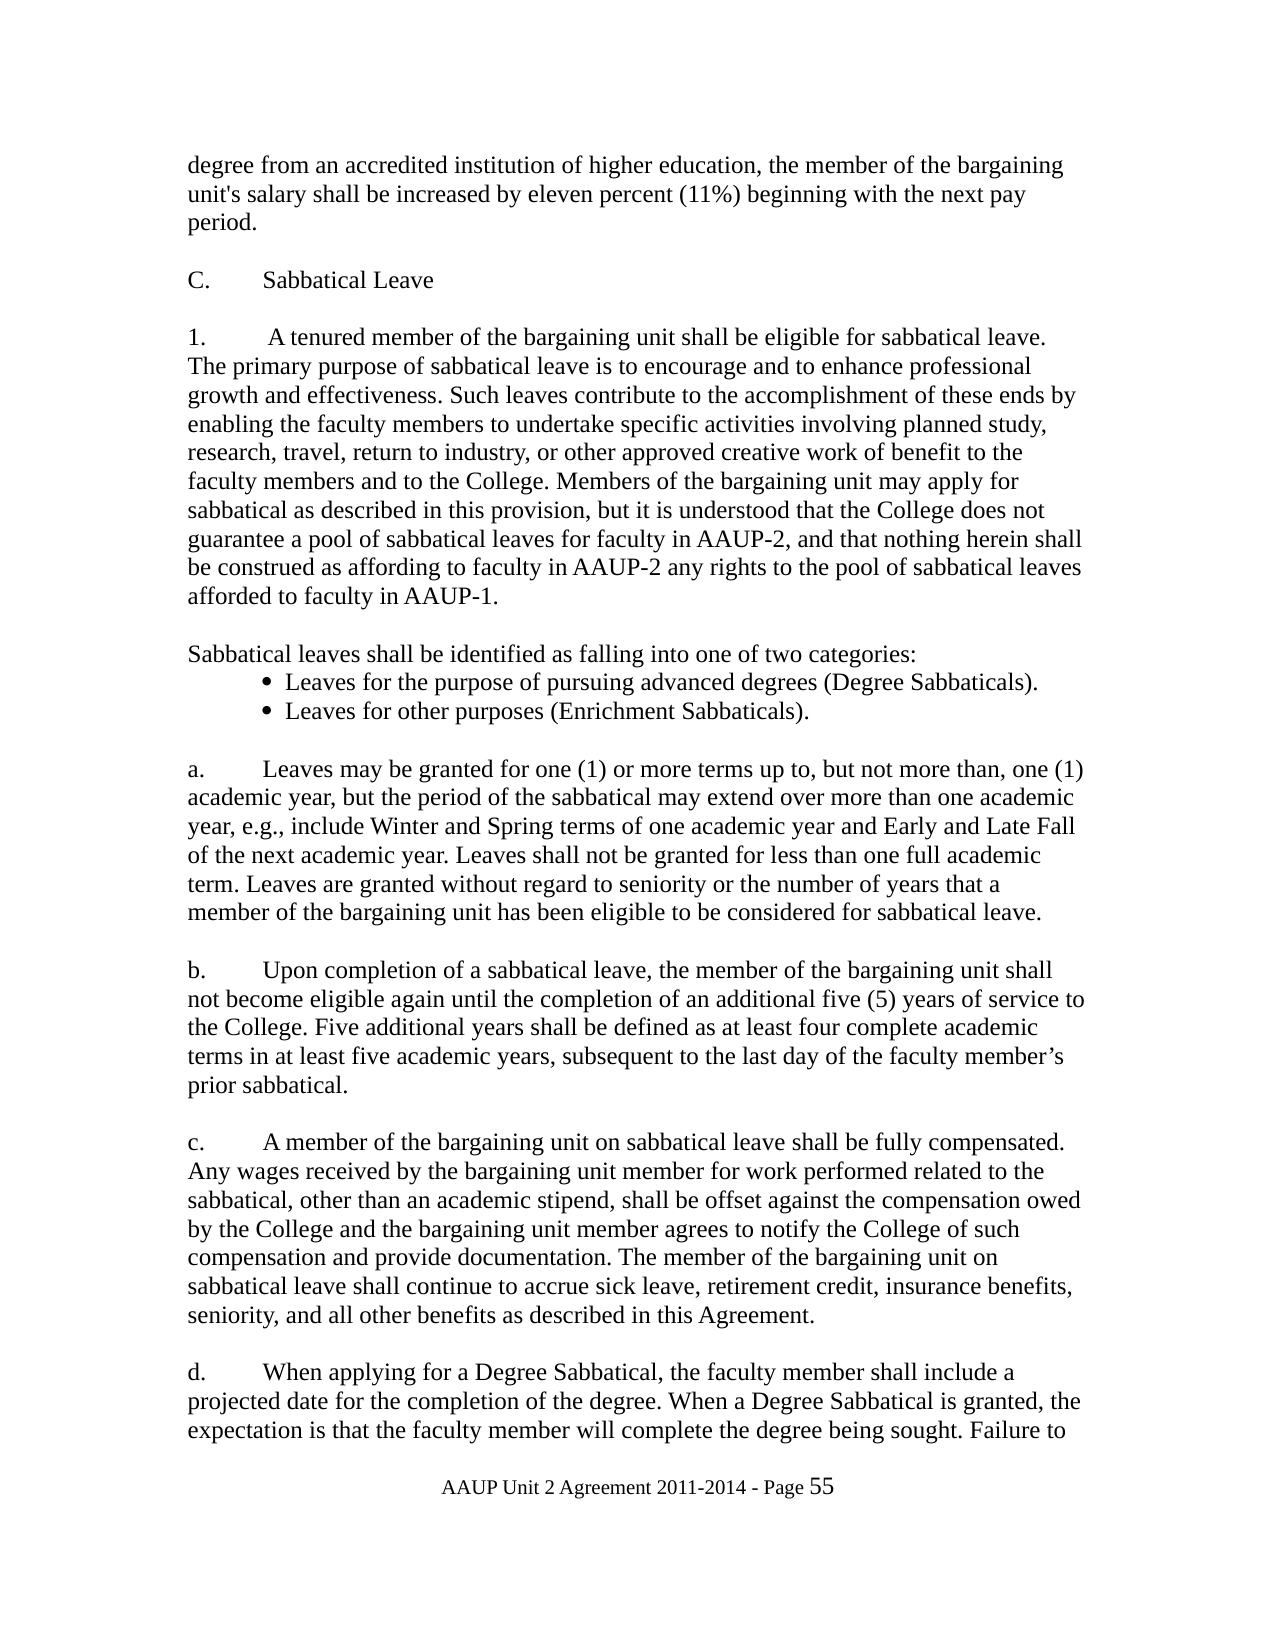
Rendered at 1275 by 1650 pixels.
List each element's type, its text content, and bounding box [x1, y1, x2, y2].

text a. Leaves may be granted for one (1) or more terms up to, but not more than, one (1) academic year, but the period of the sabbatical may extend over more than one academic year, e.g., include Winter and Spring terms of one academic year and Early and Late Fall of the next academic year. Leaves shall not be granted for less than one full academic term. Leaves are granted without regard to seniority or the number of years that a member of the bargaining unit has been eligible to be considered for sabbatical leave. [187, 754, 1087, 926]
text b. Upon completion of a sabbatical leave, the member of the bargaining unit shall not become eligible again until the completion of an additional five (5) years of service to the College. Five additional years shall be defined as at least four complete academic terms in at least five academic years, subsequent to the last day of the faculty member’s prior sabbatical. [187, 955, 1087, 1099]
text c. A member of the bargaining unit on sabbatical leave shall be fully compensated. Any wages received by the bargaining unit member for work performed related to the sabbatical, other than an academic stipend, shall be offset against the compensation owed by the College and the bargaining unit member agrees to notify the College of such compensation and provide documentation. The member of the bargaining unit on sabbatical leave shall continue to accrue sick leave, retirement credit, insurance benefits, seniority, and all other benefits as described in this Agreement. [187, 1127, 1087, 1329]
text C. Sabbatical Leave [187, 265, 1087, 294]
list Leaves for other purposes (Enrichment Sabbaticals). [262, 696, 1087, 725]
text Sabbatical leaves shall be identified as falling into one of two categories: [187, 639, 1087, 667]
list Leaves for the purpose of pursuing advanced degrees (Degree Sabbaticals). [262, 667, 1087, 696]
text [187, 1357, 1087, 1444]
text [187, 150, 1087, 236]
text 1. A tenured member of the bargaining unit shall be eligible for sabbatical leave. The primary purpose of sabbatical leave is to encourage and to enhance professional growth and effectiveness. Such leaves contribute to the accomplishment of these ends by enabling the faculty members to undertake specific activities involving planned study, research, travel, return to industry, or other approved creative work of benefit to the faculty members and to the College. Members of the bargaining unit may apply for sabbatical as described in this provision, but it is understood that the College does not guarantee a pool of sabbatical leaves for faculty in AAUP-2, and that nothing herein shall be construed as affording to faculty in AAUP-2 any rights to the pool of sabbatical leaves afforded to faculty in AAUP-1. [187, 322, 1087, 610]
